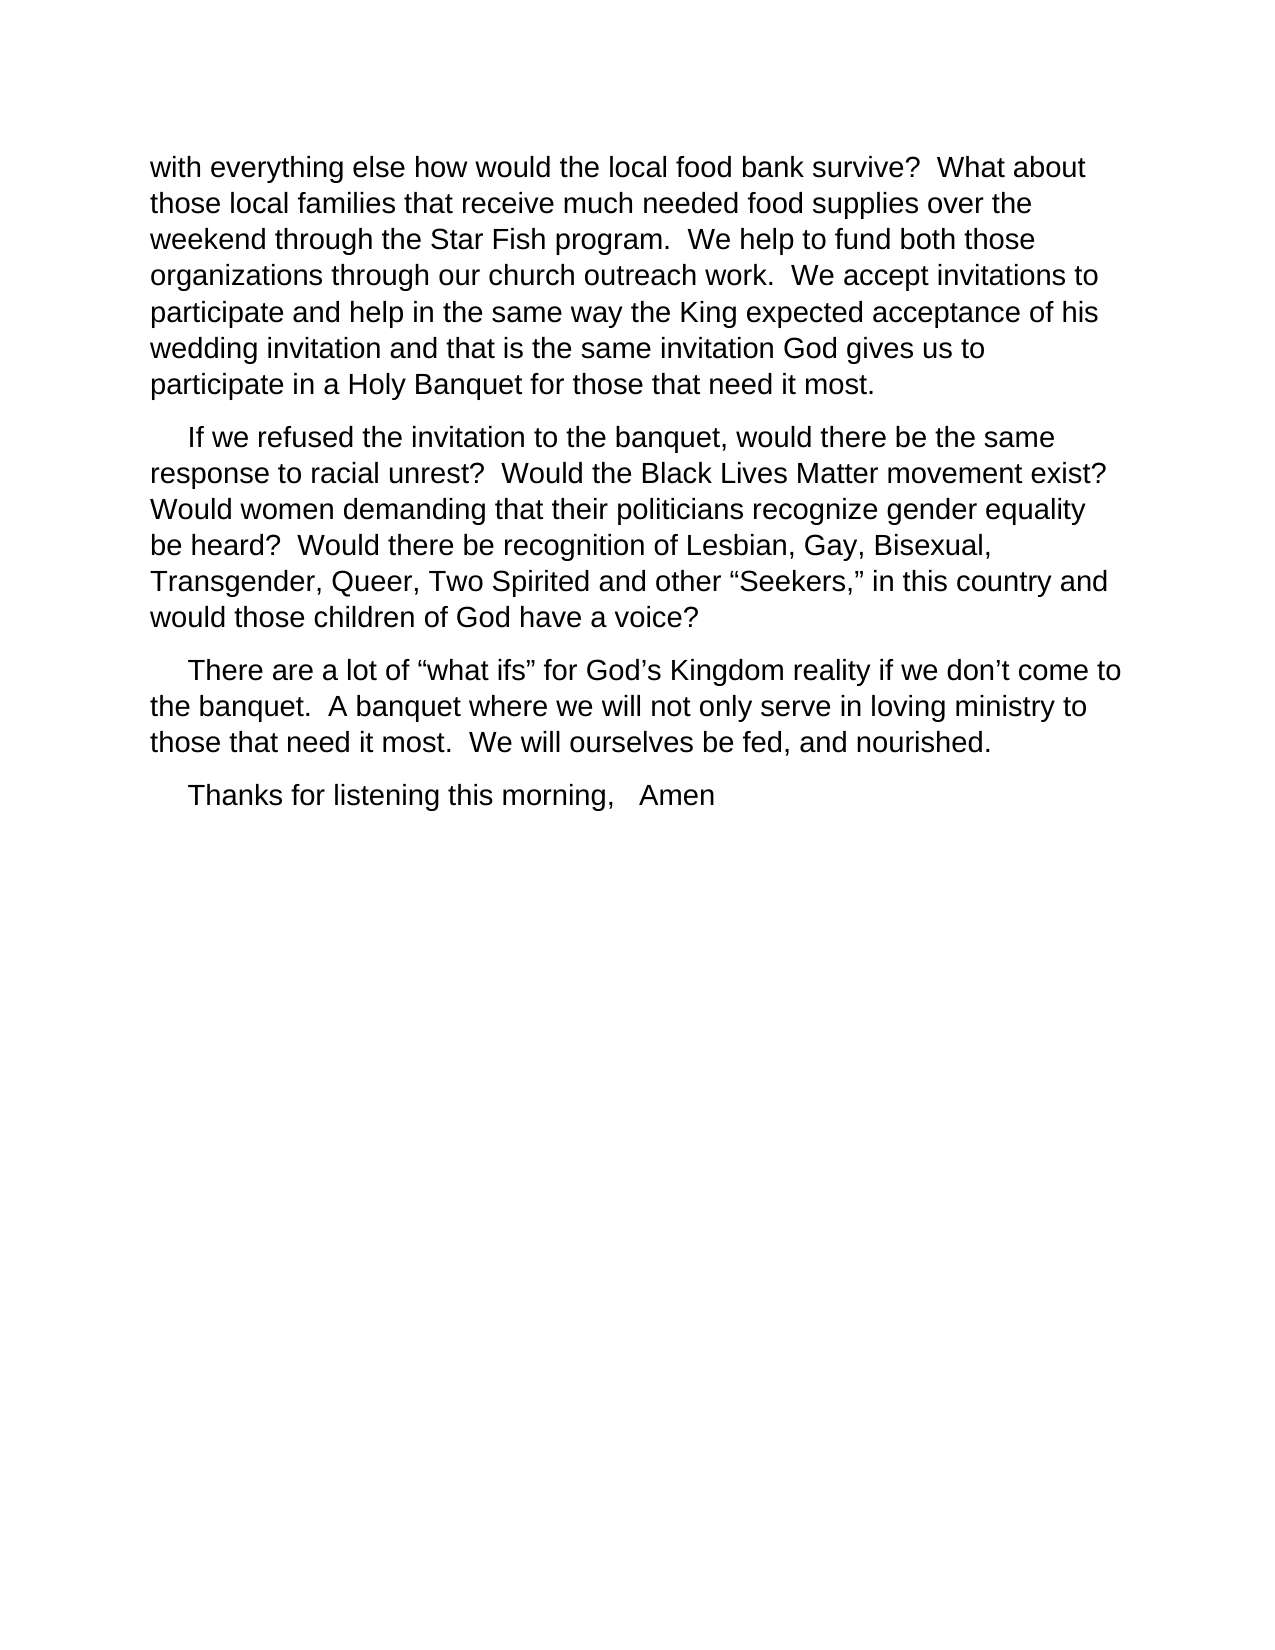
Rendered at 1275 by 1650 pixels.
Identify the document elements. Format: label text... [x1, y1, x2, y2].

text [150, 150, 1125, 400]
text If we refused the invitation to the banquet, would there be the same response to racial unrest? Would the Black Lives Matter movement exist? Would women demanding that their politicians recognize gender equality be heard? Would there be recognition of Lesbian, Gay, Bisexual, Transgender, Queer, Two Spirited and other “Seekers,” in this country and would those children of God have a voice? [150, 420, 1125, 634]
text There are a lot of “what ifs” for God’s Kingdom reality if we don’t come to the banquet. A banquet where we will not only serve in loving ministry to those that need it most. We will ourselves be fed, and nourished. [150, 653, 1125, 759]
text Thanks for listening this morning, Amen [150, 778, 1125, 812]
